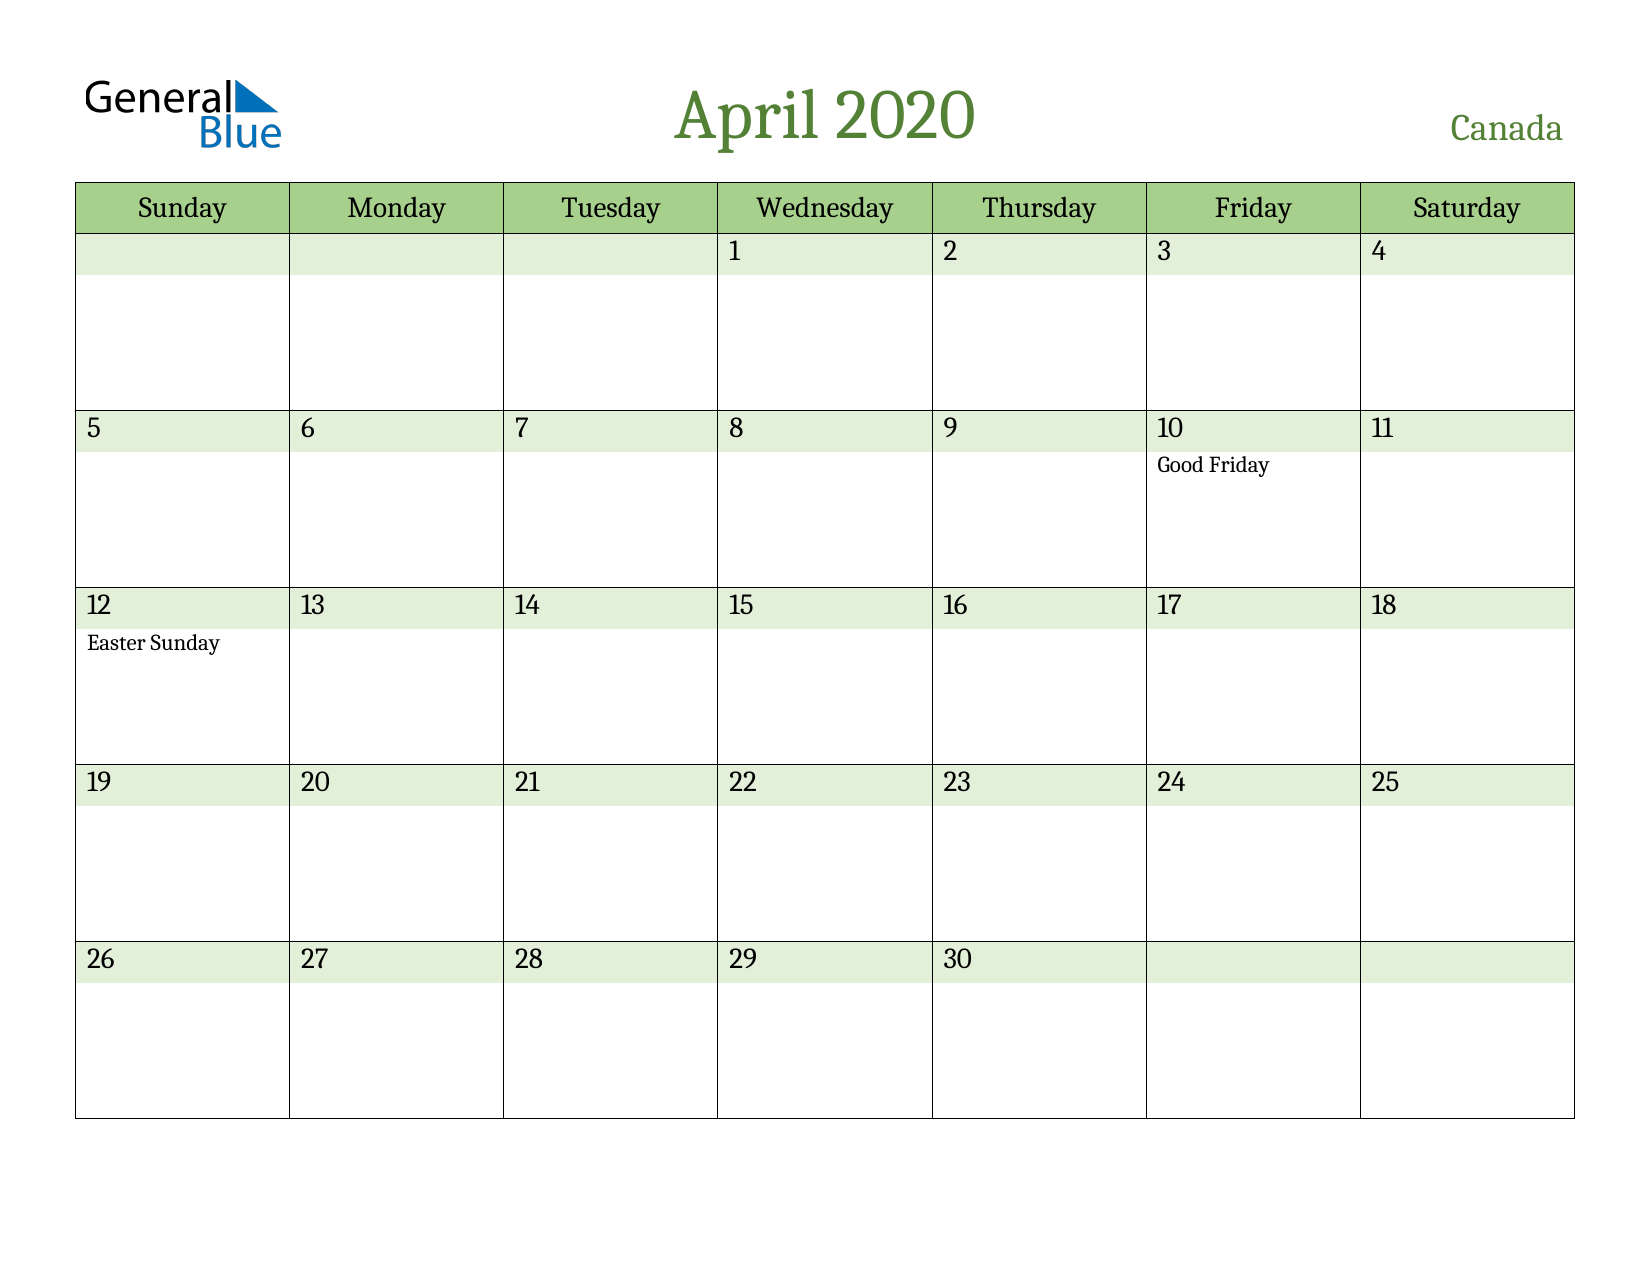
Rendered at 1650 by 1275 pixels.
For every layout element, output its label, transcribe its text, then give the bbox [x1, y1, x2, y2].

table_cell [76, 234, 289, 275]
table_cell 29 [718, 942, 932, 983]
table_cell 26 [76, 942, 289, 983]
table_cell 4 [1361, 234, 1574, 275]
table_cell 6 [290, 411, 503, 452]
table_cell 9 [933, 411, 1146, 452]
table_cell [718, 629, 932, 764]
table_cell [718, 806, 932, 941]
table_cell [290, 234, 503, 275]
table_cell [933, 629, 1146, 764]
table_cell [290, 275, 503, 410]
table_cell 15 [718, 588, 932, 629]
table_cell Monday [290, 183, 503, 233]
table_cell 12 [76, 588, 289, 629]
table_cell [290, 806, 503, 941]
table_cell Tuesday [504, 183, 717, 233]
table_cell [1361, 942, 1574, 983]
table_cell 28 [504, 942, 717, 983]
table_cell [504, 806, 717, 941]
table_cell 27 [290, 942, 503, 983]
table_cell [76, 452, 289, 587]
table_cell 2 [933, 234, 1146, 275]
table_cell 22 [718, 765, 932, 806]
table_cell [504, 983, 717, 1118]
table_cell [504, 629, 717, 764]
table_cell 10 [1147, 411, 1360, 452]
table_cell Thursday [933, 183, 1146, 233]
table_cell 7 [504, 411, 717, 452]
table_cell [1361, 629, 1574, 764]
picture [86, 80, 281, 148]
table_cell [504, 275, 717, 410]
table_cell [1147, 275, 1360, 410]
table_cell Sunday [76, 183, 289, 233]
table_cell Good Friday [1147, 452, 1360, 587]
table_cell [933, 275, 1146, 410]
table_cell [1361, 983, 1574, 1118]
table_cell [76, 275, 289, 410]
table_cell 23 [933, 765, 1146, 806]
table_cell 14 [504, 588, 717, 629]
table_cell [1147, 942, 1360, 983]
table_cell [718, 452, 932, 587]
table_cell 13 [290, 588, 503, 629]
table_cell [76, 983, 289, 1118]
table_cell Friday [1147, 183, 1360, 233]
table_cell [1147, 629, 1360, 764]
table_cell 20 [290, 765, 503, 806]
table_cell Easter Sunday [76, 629, 289, 764]
table_cell [1361, 452, 1574, 587]
table_cell [718, 275, 932, 410]
table_cell [933, 806, 1146, 941]
table_cell [76, 806, 289, 941]
table_cell [1147, 983, 1360, 1118]
table_cell [1147, 806, 1360, 941]
table_cell [504, 234, 717, 275]
table_cell [1361, 275, 1574, 410]
table_cell 5 [76, 411, 289, 452]
table_cell 18 [1361, 588, 1574, 629]
table_cell [933, 452, 1146, 587]
table_cell [290, 629, 503, 764]
table_header April 2020 [504, 75, 1146, 182]
table_cell 17 [1147, 588, 1360, 629]
table_cell 24 [1147, 765, 1360, 806]
table_cell Saturday [1361, 183, 1574, 233]
table_cell 3 [1147, 234, 1360, 275]
table_cell 25 [1361, 765, 1574, 806]
table_cell [290, 983, 503, 1118]
table_cell [718, 983, 932, 1118]
table_cell 19 [76, 765, 289, 806]
table_cell 11 [1361, 411, 1574, 452]
table_cell [290, 452, 503, 587]
table_header Canada [1146, 75, 1574, 182]
table_cell 8 [718, 411, 932, 452]
table_cell 30 [933, 942, 1146, 983]
table_cell 16 [933, 588, 1146, 629]
table_cell [504, 452, 717, 587]
table_cell Wednesday [718, 183, 932, 233]
table_cell [933, 983, 1146, 1118]
table_cell [1361, 806, 1574, 941]
table_cell 1 [718, 234, 932, 275]
table_header [76, 75, 503, 182]
table_cell 21 [504, 765, 717, 806]
